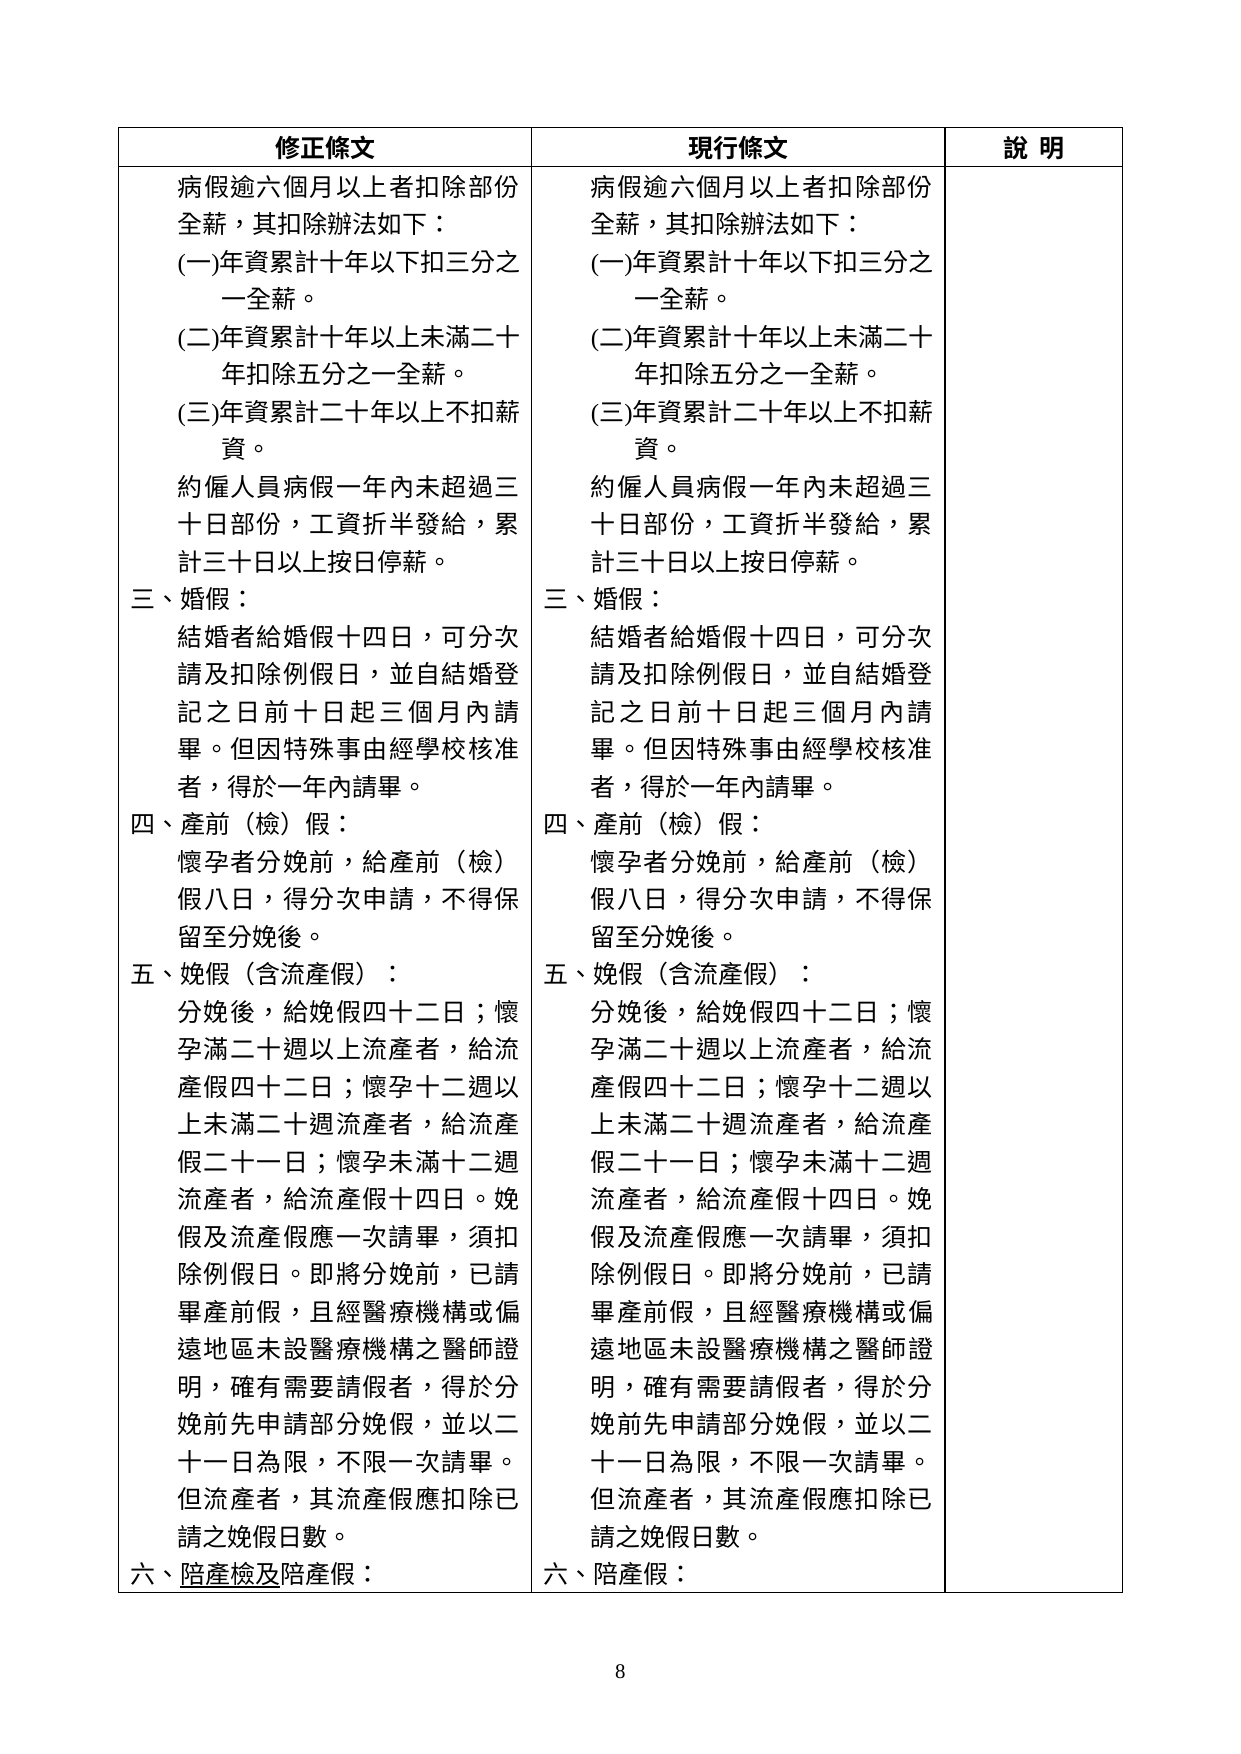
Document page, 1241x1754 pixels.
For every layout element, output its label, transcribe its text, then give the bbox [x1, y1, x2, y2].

table_header 說 明 [946, 128, 1122, 166]
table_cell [532, 167, 944, 1592]
table_header 修正條文 [119, 128, 531, 166]
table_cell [946, 167, 1122, 1592]
table_header 現行條文 [532, 128, 944, 166]
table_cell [119, 167, 531, 1592]
